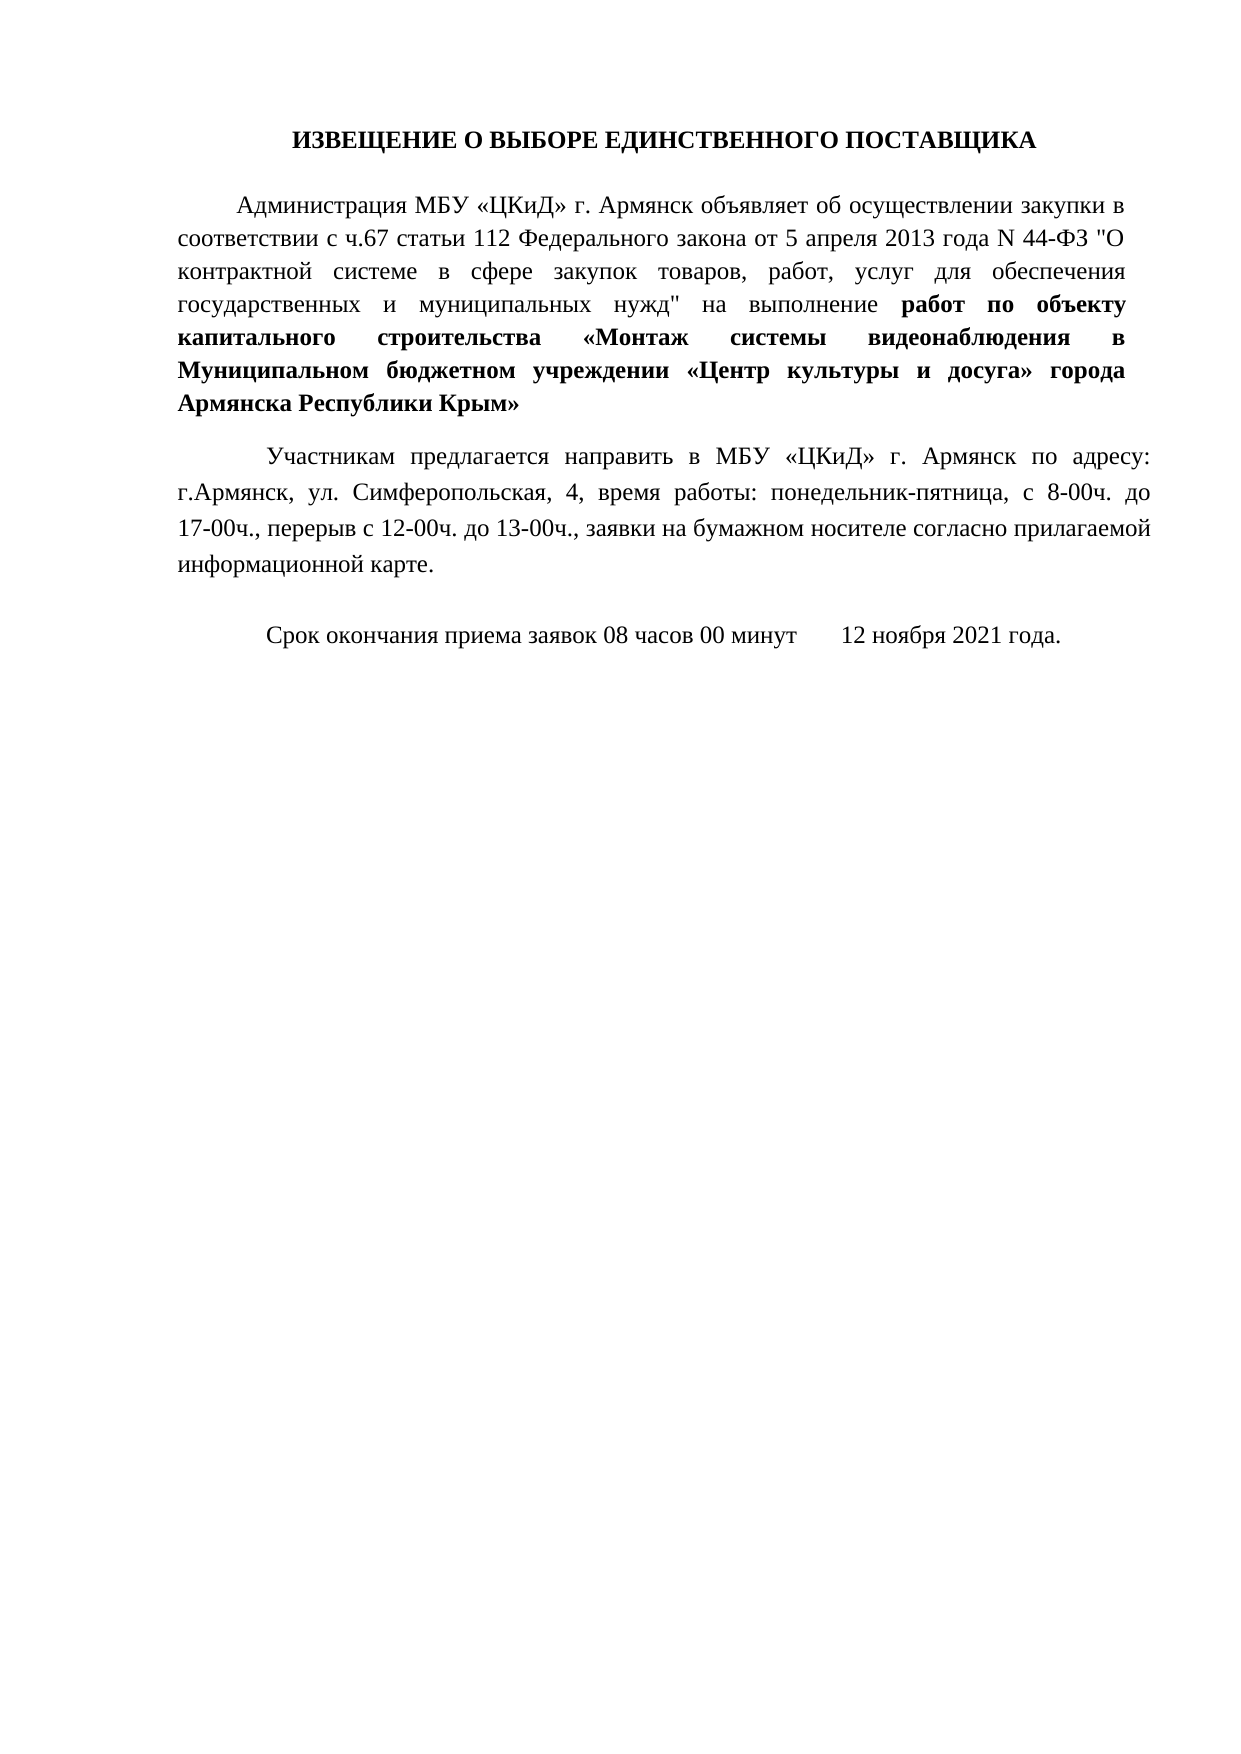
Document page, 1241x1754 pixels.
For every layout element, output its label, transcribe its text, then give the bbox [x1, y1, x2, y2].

text Участникам предлагается направить в МБУ «ЦКиД» г. Армянск по адресу: г.Армянск, ул. Симферопольская, 4, время работы: понедельник-пятница, с 8-00ч. до 17-00ч., перерыв с 12-00ч. до 13-00ч., заявки на бумажном носителе согласно прилагаемой информационной карте. [177, 434, 1152, 577]
text Администрация МБУ «ЦКиД» г. Армянск объявляет об осуществлении закупки в соответствии с ч.67 статьи 112 Федерального закона от 5 апреля 2013 года N 44-ФЗ "О контрактной системе в сфере закупок товаров, работ, услуг для обеспечения государственных и муниципальных нужд" на выполнение работ по объекту капитального строительства «Монтаж системы видеонаблюдения в Муниципальном бюджетном учреждении «Центр культуры и досуга» города Армянска Республики Крым» [177, 190, 1126, 417]
text ИЗВЕЩЕНИЕ О ВЫБОРЕ ЕДИНСТВЕННОГО ПОСТАВЩИКА [177, 118, 1152, 154]
text Срок окончания приема заявок 08 часов 00 минут 12 ноября 2021 года. [177, 613, 1152, 649]
